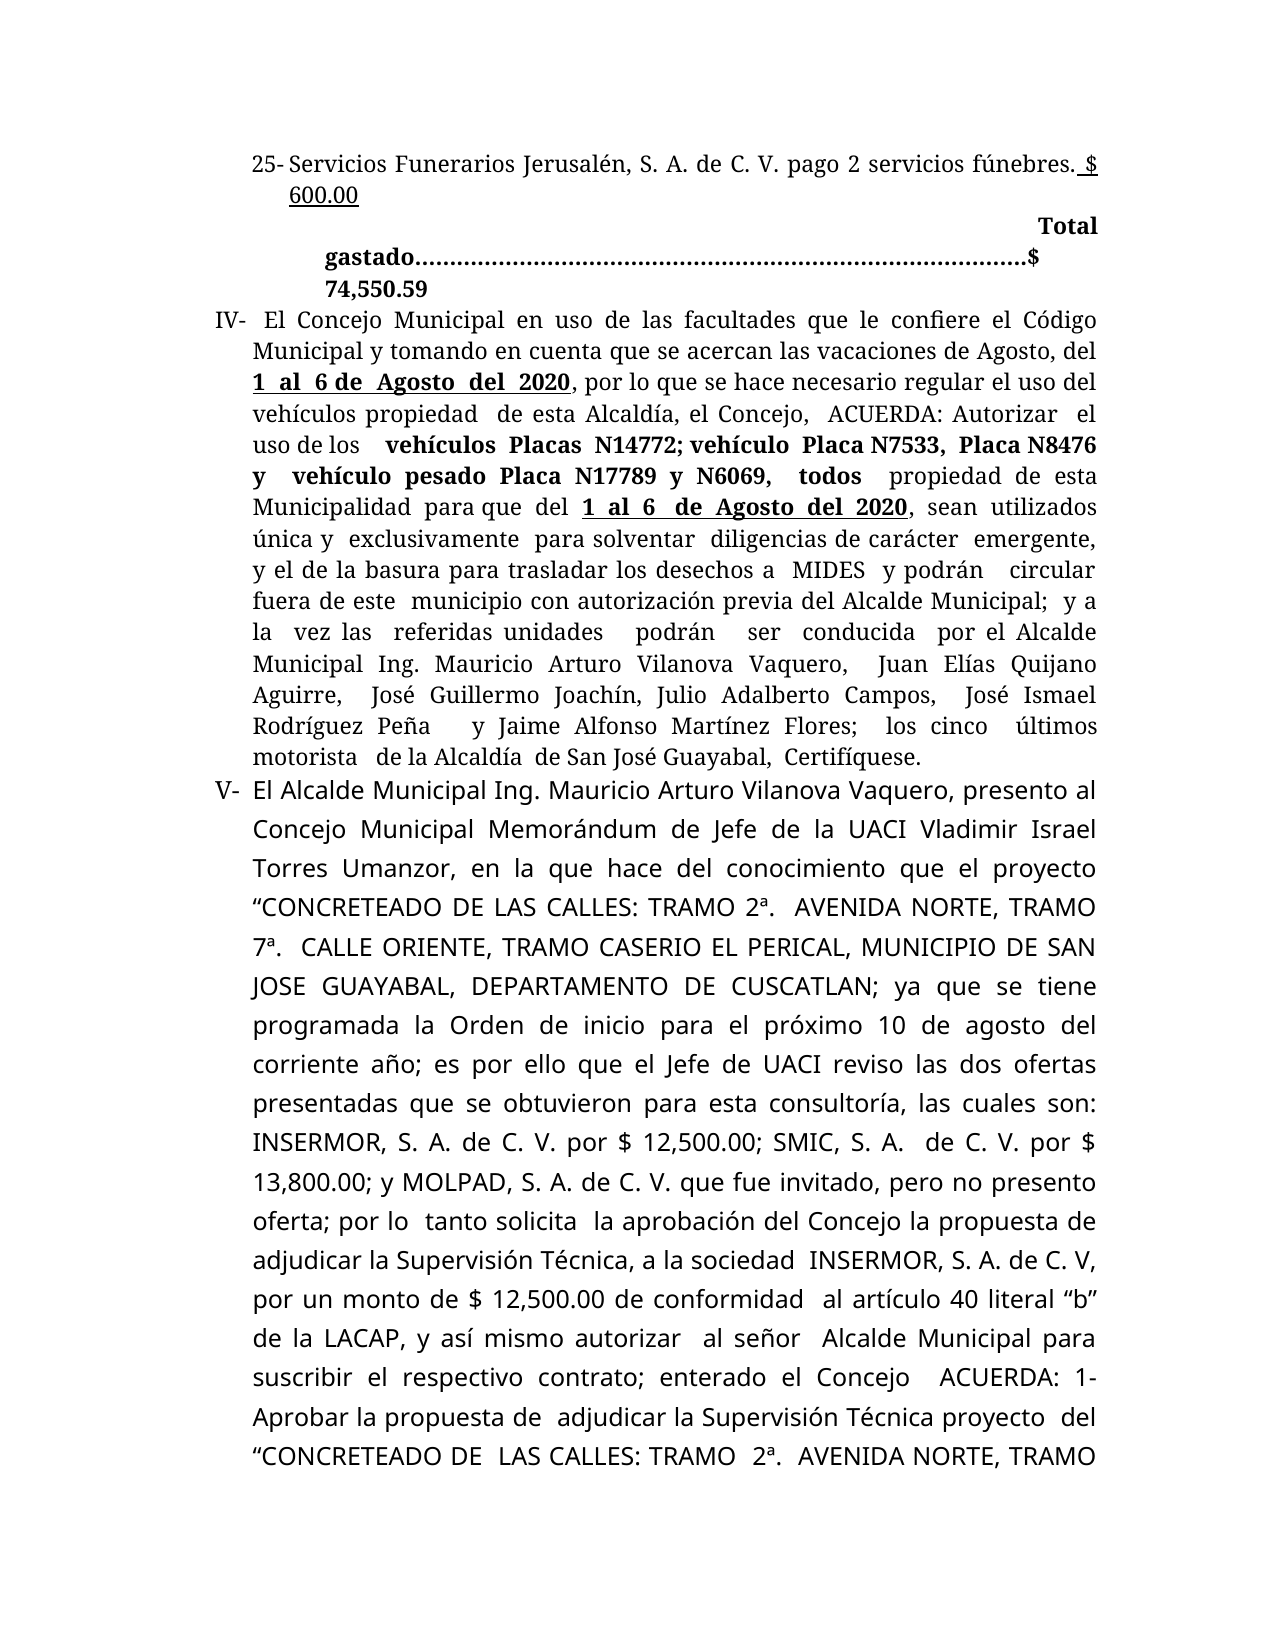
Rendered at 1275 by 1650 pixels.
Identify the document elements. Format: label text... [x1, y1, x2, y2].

text Total gastado…………………………………………………………………………….$ 74,550.59 [325, 210, 1098, 304]
list El Concejo Municipal en uso de las facultades que le confiere el Código Municipal y tomando en cuenta que se acercan las vacaciones de Agosto, del 1 al 6 de Agosto del 2020, por lo que se hace necesario regular el uso del vehículos propiedad de esta Alcaldía, el Concejo, ACUERDA: Autorizar el uso de los vehículos Placas N14772; vehículo Placa N7533, Placa N8476 y vehículo pesado Placa N17789 y N6069, todos propiedad de esta Municipalidad para que del 1 al 6 de Agosto del 2020, sean utilizados única y exclusivamente para solventar diligencias de carácter emergente, y el de la basura para trasladar los desechos a MIDES y podrán circular fuera de este municipio con autorización previa del Alcalde Municipal; y a la vez las referidas unidades podrán ser conducida por el Alcalde Municipal Ing. Mauricio Arturo Vilanova Vaquero, Juan Elías Quijano Aguirre, José Guillermo Joachín, Julio Adalberto Campos, José Ismael Rodríguez Peña y Jaime Alfonso Martínez Flores; los cinco últimos motorista de la Alcaldía de San José Guayabal, Certifíquese. [215, 304, 1098, 773]
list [215, 773, 1098, 1472]
list Servicios Funerarios Jerusalén, S. A. de C. V. pago 2 servicios fúnebres. $ 600.00 [251, 148, 1098, 210]
